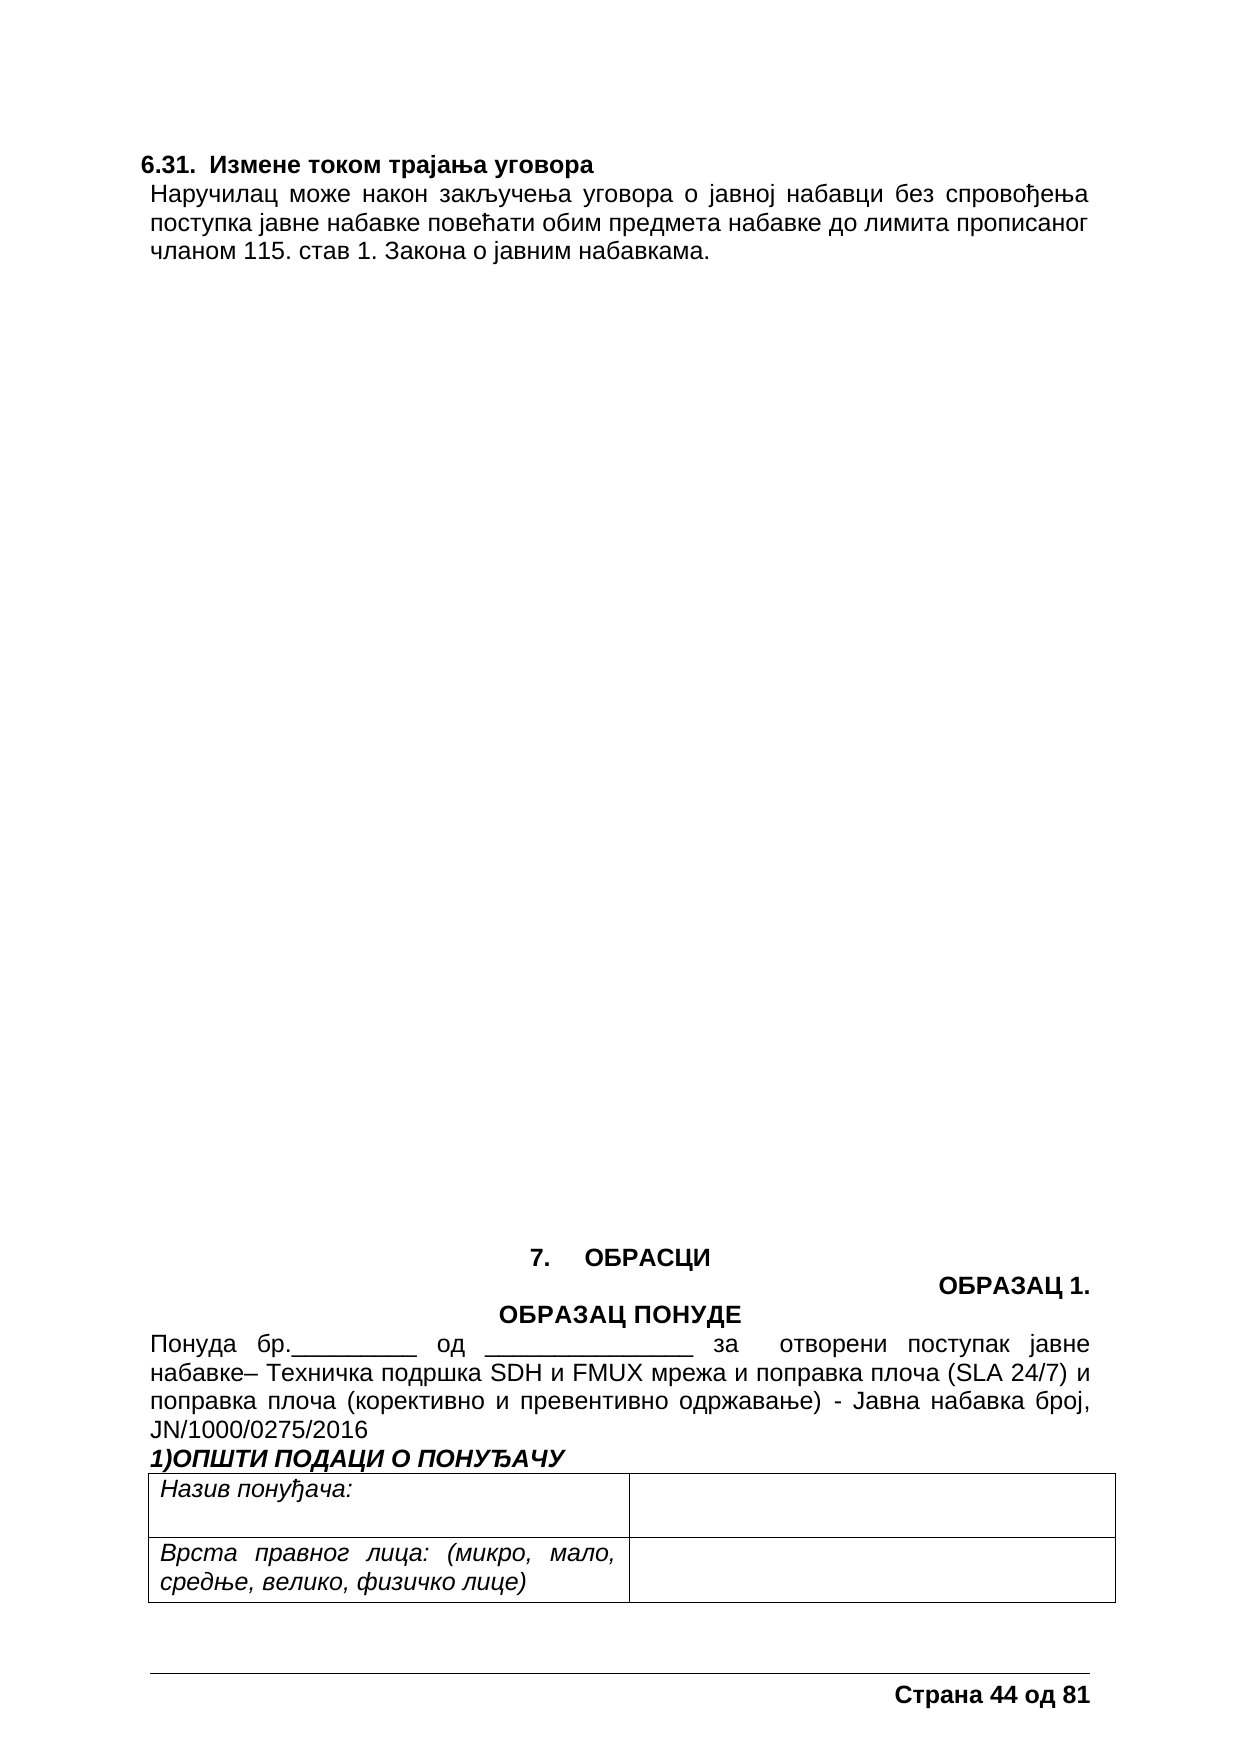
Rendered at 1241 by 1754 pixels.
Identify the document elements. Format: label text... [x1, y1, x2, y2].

text Понуда бр._________ од _______________ за отворени поступак јавне набавке– Техничка подршка SDH и FMUX мрежа и поправка плоча (SLA 24/7) и поправка плоча (корективно и превентивно одржавање) - Јавна набавка број, JN/1000/0275/2016 [150, 1329, 1090, 1444]
text ОБРАЗАЦ ПОНУДЕ [150, 1300, 1090, 1329]
table_cell [630, 1538, 1115, 1602]
table_header Назив понуђача: [149, 1474, 629, 1537]
table_header [630, 1474, 1115, 1537]
text Наручилац може након закључења уговора о јавној набавци без спровођења поступка јавне набавке повећати обим предмета набавке до лимита прописаног чланом 115. став 1. Закона о јавним набавкама. [150, 179, 1090, 265]
list Измене током трајања уговора [141, 150, 1090, 179]
text ОБРАЗАЦ 1. [150, 1271, 1090, 1300]
list ОБРАСЦИ [150, 1242, 1090, 1271]
text 1)ОПШТИ ПОДАЦИ О ПОНУЂАЧУ [150, 1444, 1090, 1472]
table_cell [149, 1538, 629, 1602]
